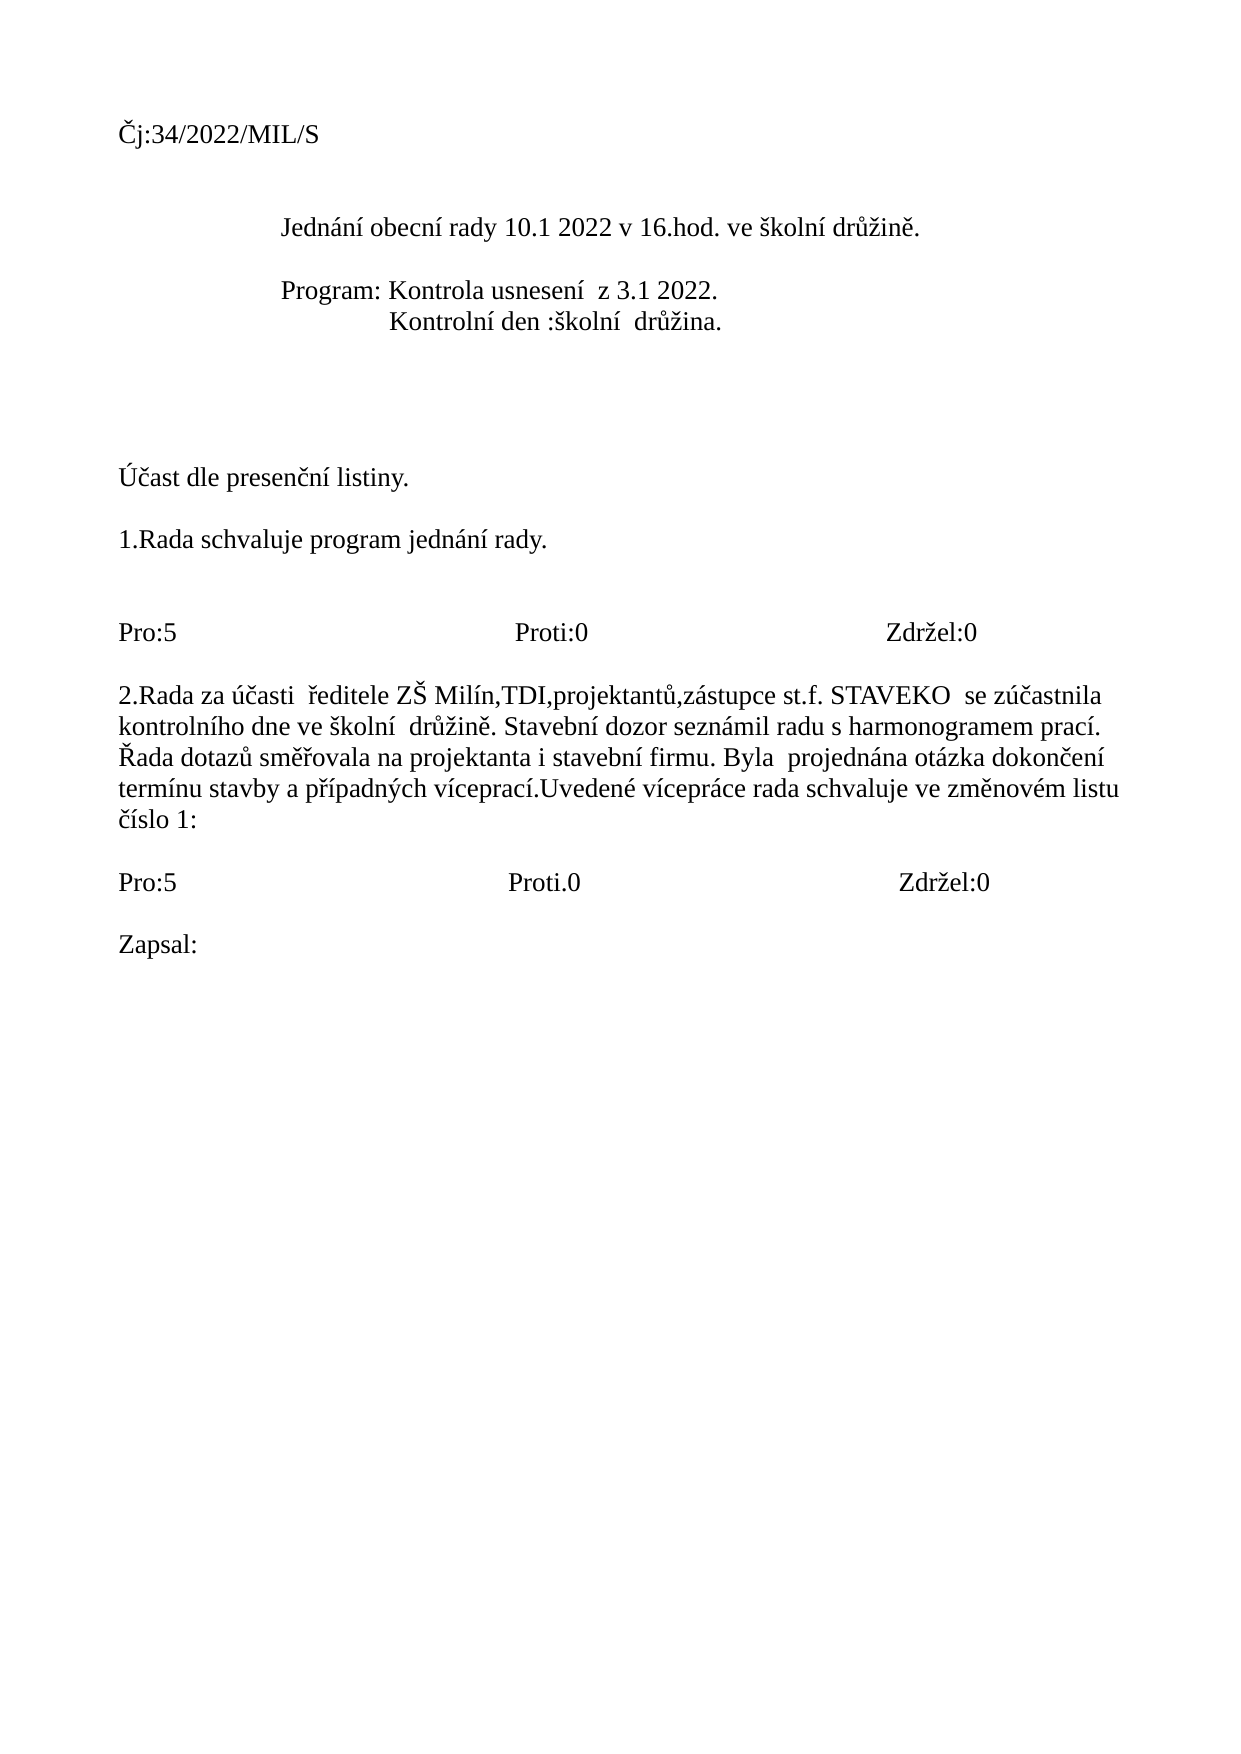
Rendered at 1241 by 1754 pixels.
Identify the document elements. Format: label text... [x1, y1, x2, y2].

text Kontrolní den :školní drůžina. [118, 305, 1122, 336]
text Jednání obecní rady 10.1 2022 v 16.hod. ve školní drůžině. [118, 212, 1122, 243]
text 2.Rada za účasti ředitele ZŠ Milín,TDI,projektantů,zástupce st.f. STAVEKO se zúčastnila kontrolního dne ve školní drůžině. Stavební dozor seznámil radu s harmonogramem prací. Řada dotazů směřovala na projektanta i stavební firmu. Byla projednána otázka dokončení termínu stavby a případných víceprací.Uvedené vícepráce rada schvaluje ve změnovém listu číslo 1: [118, 679, 1122, 834]
text 1.Rada schvaluje program jednání rady. [118, 523, 1122, 554]
text Program: Kontrola usnesení z 3.1 2022. [118, 274, 1122, 305]
text Zapsal: [118, 928, 1122, 959]
text Čj:34/2022/MIL/S [118, 118, 1122, 149]
text Pro:5 Proti.0 Zdržel:0 [118, 866, 1122, 897]
text Účast dle presenční listiny. [118, 461, 1122, 492]
text Pro:5 Proti:0 Zdržel:0 [118, 616, 1122, 648]
